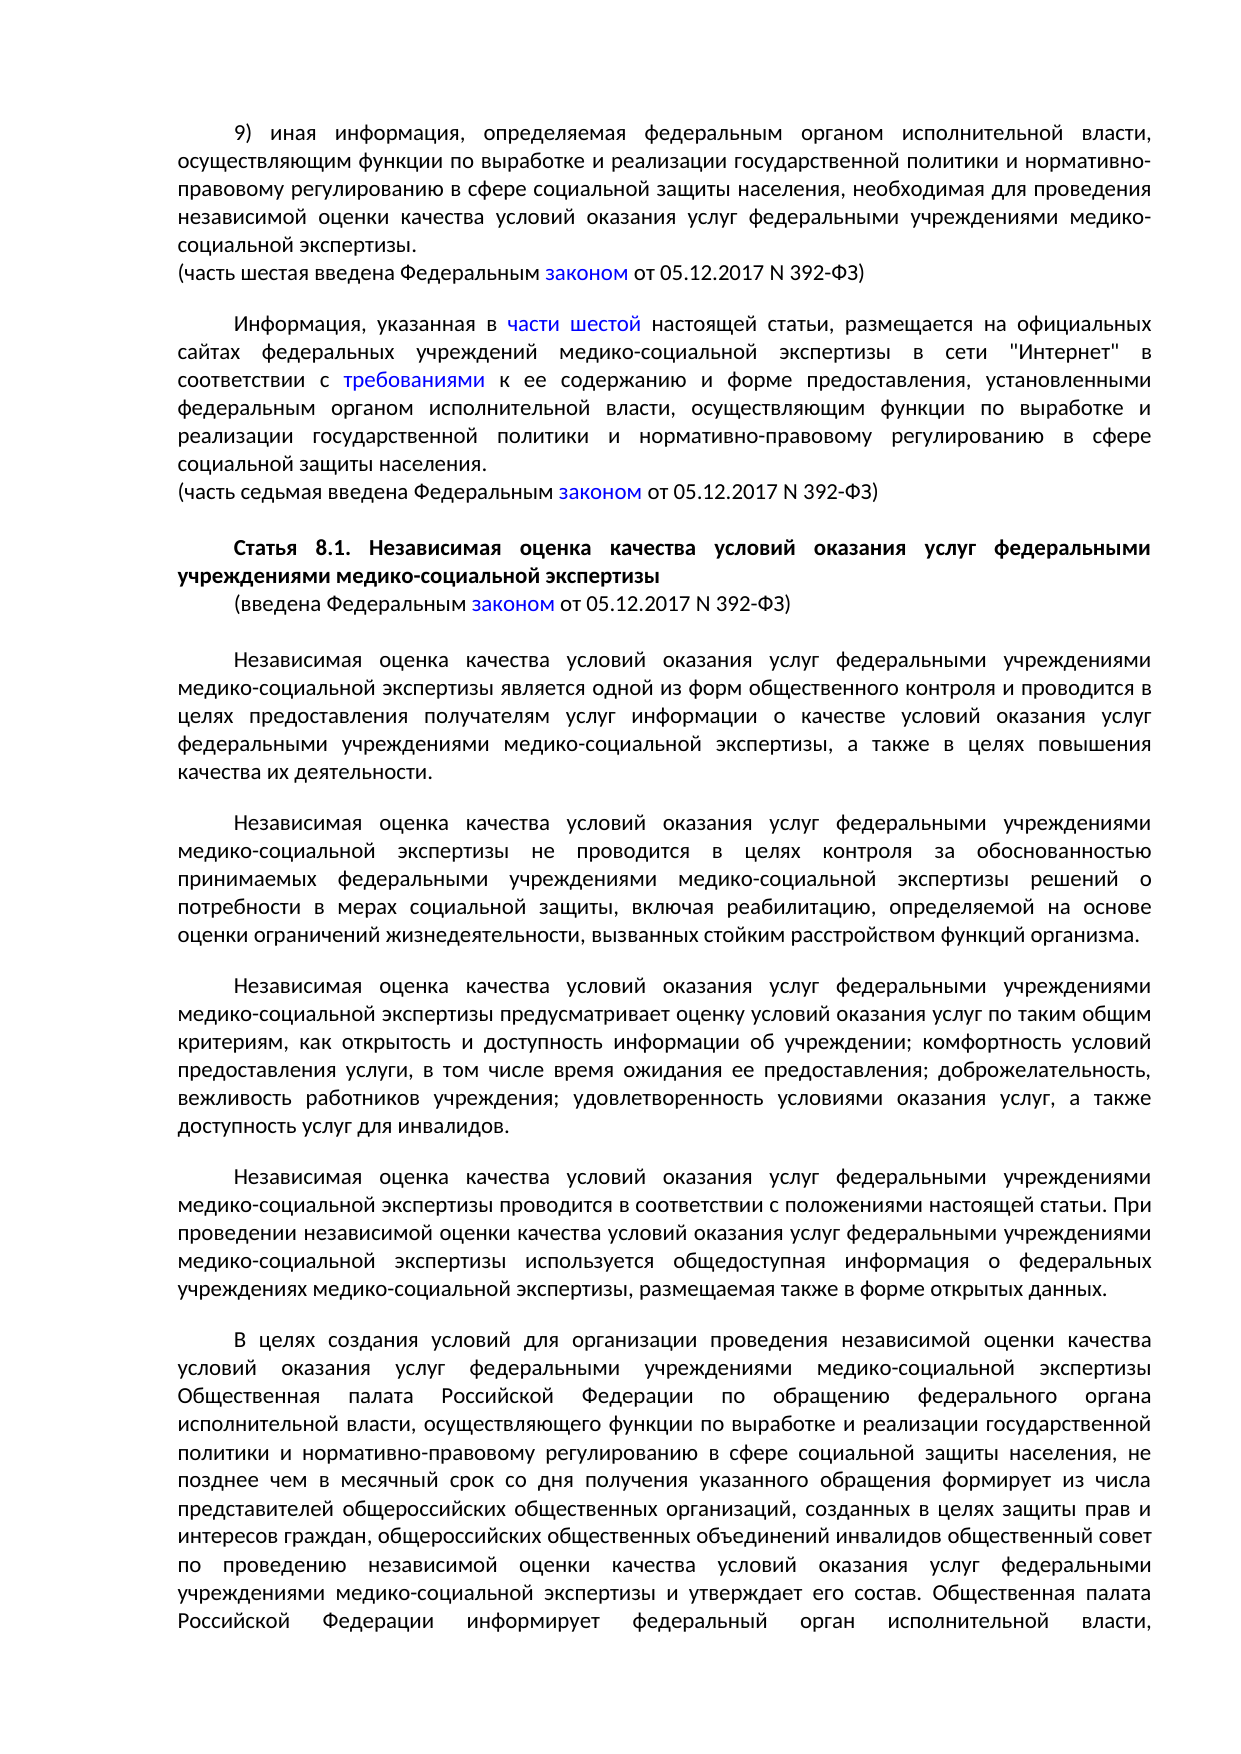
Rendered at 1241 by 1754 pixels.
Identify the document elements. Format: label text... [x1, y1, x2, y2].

text 9) иная информация, определяемая федеральным органом исполнительной власти, осуществляющим функции по выработке и реализации государственной политики и нормативно-правовому регулированию в сфере социальной защиты населения, необходимая для проведения независимой оценки качества условий оказания услуг федеральными учреждениями медико-социальной экспертизы. [177, 118, 1152, 258]
title Статья 8.1. Независимая оценка качества условий оказания услуг федеральными учреждениями медико-социальной экспертизы [177, 533, 1152, 589]
text Независимая оценка качества условий оказания услуг федеральными учреждениями медико-социальной экспертизы предусматривает оценку условий оказания услуг по таким общим критериям, как открытость и доступность информации об учреждении; комфортность условий предоставления услуги, в том числе время ожидания ее предоставления; доброжелательность, вежливость работников учреждения; удовлетворенность условиями оказания услуг, а также доступность услуг для инвалидов. [177, 971, 1152, 1139]
text (введена Федеральным законом от 05.12.2017 N 392-ФЗ) [177, 589, 1152, 617]
text Независимая оценка качества условий оказания услуг федеральными учреждениями медико-социальной экспертизы проводится в соответствии с положениями настоящей статьи. При проведении независимой оценки качества условий оказания услуг федеральными учреждениями медико-социальной экспертизы используется общедоступная информация о федеральных учреждениях медико-социальной экспертизы, размещаемая также в форме открытых данных. [177, 1162, 1152, 1303]
text (часть шестая введена Федеральным законом от 05.12.2017 N 392-ФЗ) [177, 258, 1152, 286]
text Независимая оценка качества условий оказания услуг федеральными учреждениями медико-социальной экспертизы является одной из форм общественного контроля и проводится в целях предоставления получателям услуг информации о качестве условий оказания услуг федеральными учреждениями медико-социальной экспертизы, а также в целях повышения качества их деятельности. [177, 645, 1152, 786]
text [177, 1326, 1152, 1634]
text Информация, указанная в части шестой настоящей статьи, размещается на официальных сайтах федеральных учреждений медико-социальной экспертизы в сети "Интернет" в соответствии с требованиями к ее содержанию и форме предоставления, установленными федеральным органом исполнительной власти, осуществляющим функции по выработке и реализации государственной политики и нормативно-правовому регулированию в сфере социальной защиты населения. [177, 309, 1152, 477]
text (часть седьмая введена Федеральным законом от 05.12.2017 N 392-ФЗ) [177, 477, 1152, 505]
text Независимая оценка качества условий оказания услуг федеральными учреждениями медико-социальной экспертизы не проводится в целях контроля за обоснованностью принимаемых федеральными учреждениями медико-социальной экспертизы решений о потребности в мерах социальной защиты, включая реабилитацию, определяемой на основе оценки ограничений жизнедеятельности, вызванных стойким расстройством функций организма. [177, 808, 1152, 948]
